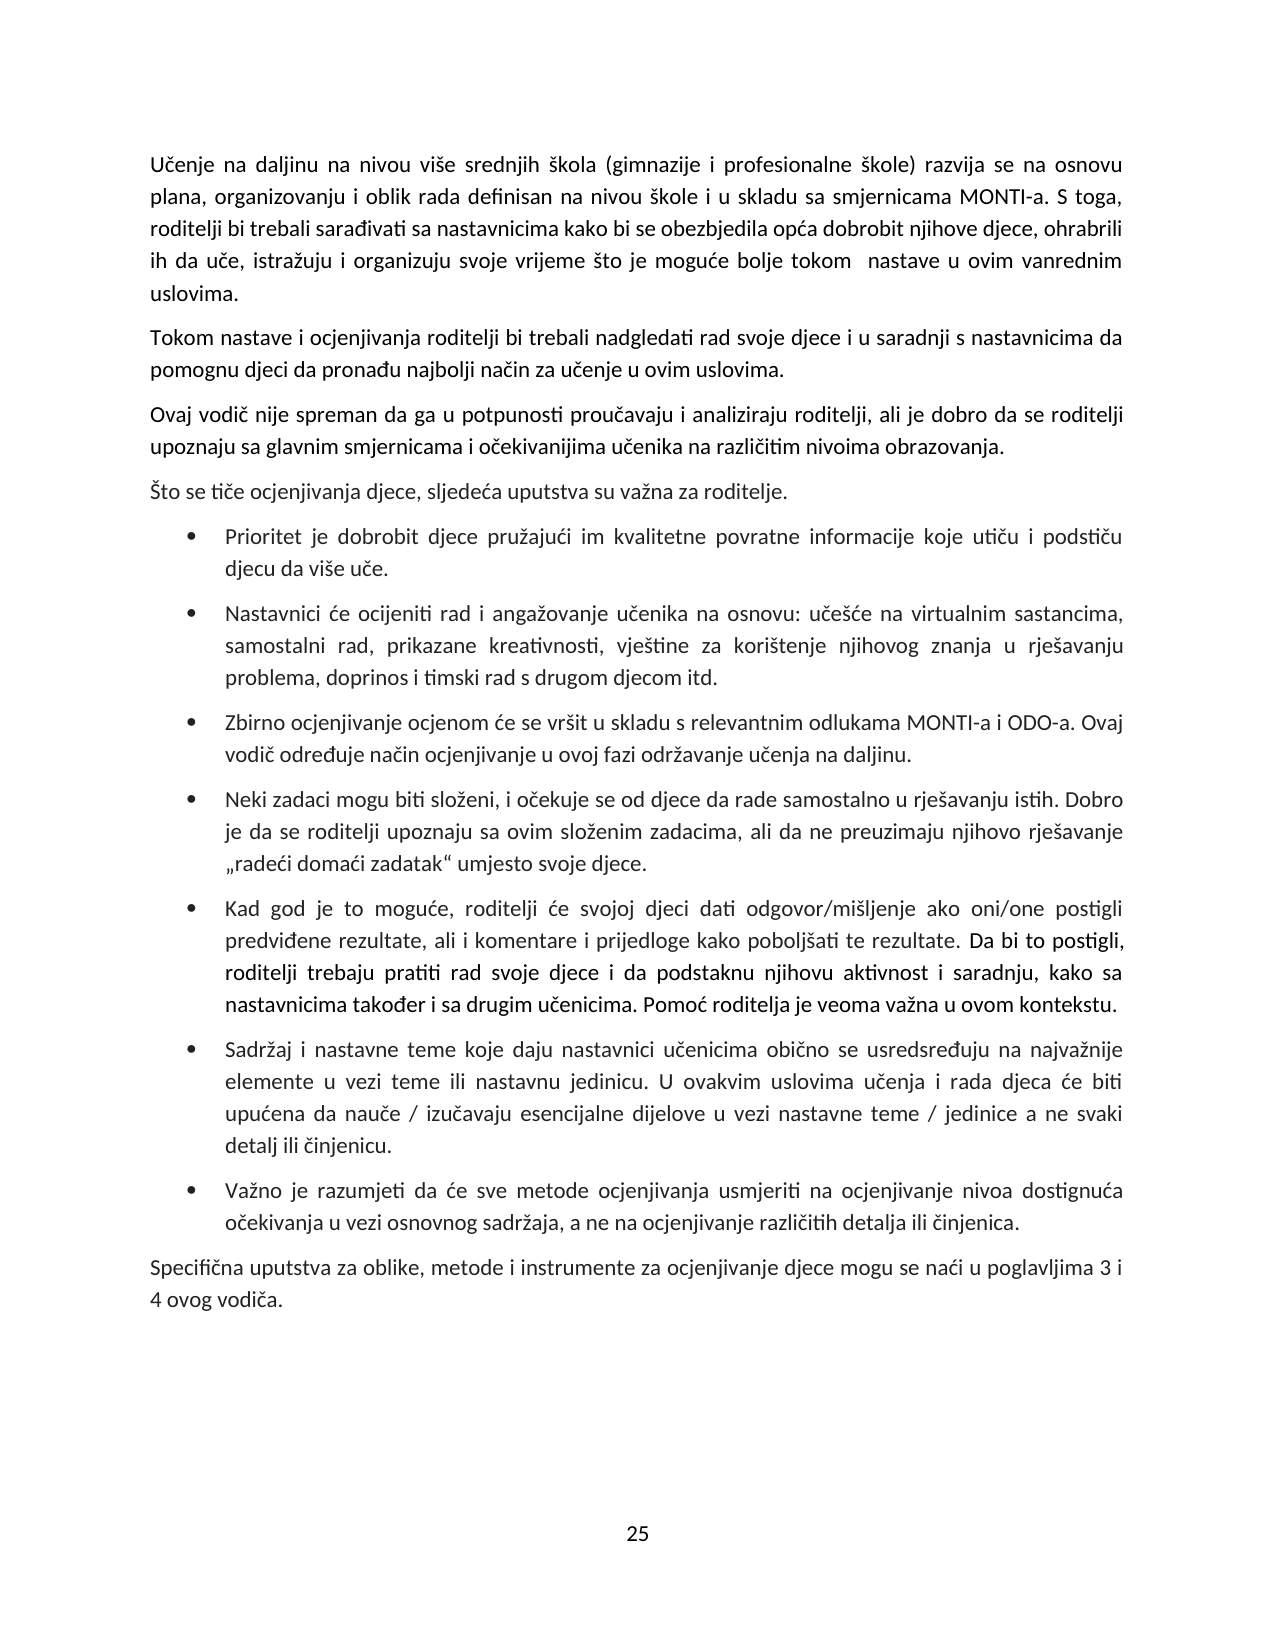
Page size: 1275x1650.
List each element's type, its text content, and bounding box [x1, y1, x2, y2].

list Kad god je to moguće, roditelji će svojoj djeci dati odgovor/mišljenje ako oni/one postigli predviđene rezultate, ali i komentare i prijedloge kako poboljšati te rezultate. Da bi to postigli, roditelji trebaju pratiti rad svoje djece i da podstaknu njihovu aktivnost i saradnju, kako sa nastavnicima također i sa drugim učenicima. Pomoć roditelja je veoma važna u ovom kontekstu. [187, 894, 1125, 1018]
text Ovaj vodič nije spreman da ga u potpunosti proučavaju i analiziraju roditelji, ali je dobro da se roditelji upoznaju sa glavnim smjernicama i očekivanijima učenika na različitim nivoima obrazovanja. [150, 400, 1125, 461]
list Nastavnici će ocijeniti rad i angažovanje učenika na osnovu: učešće na virtualnim sastancima, samostalni rad, prikazane kreativnosti, vještine za korištenje njihovog znanja u rješavanju problema, doprinos i timski rad s drugom djecom itd. [187, 599, 1125, 691]
list Neki zadaci mogu biti složeni, i očekuje se od djece da rade samostalno u rješavanju istih. Dobro je da se roditelji upoznaju sa ovim složenim zadacima, ali da ne preuzimaju njihovo rješavanje „radeći domaći zadatak“ umjesto svoje djece. [187, 785, 1125, 877]
list Prioritet je dobrobit djece pružajući im kvalitetne povratne informacije koje utiču i podstiču djecu da više uče. [187, 522, 1125, 582]
list Zbirno ocjenjivanje ocjenom će se vršit u skladu s relevantnim odlukama MONTI-a i ODO-a. Ovaj vodič određuje način ocjenjivanje u ovoj fazi održavanje učenja na daljinu. [187, 708, 1125, 768]
text Učenje na daljinu na nivou više srednjih škola (gimnazije i profesionalne škole) razvija se na osnovu plana, organizovanju i oblik rada definisan na nivou škole i u skladu sa smjernicama MONTI-a. S toga, roditelji bi trebali sarađivati sa nastavnicima kako bi se obezbjedila opća dobrobit njihove djece, ohrabrili ih da uče, istražuju i organizuju svoje vrijeme što je moguće bolje tokom nastave u ovim vanrednim uslovima. [150, 150, 1125, 307]
text Tokom nastave i ocjenjivanja roditelji bi trebali nadgledati rad svoje djece i u saradnji s nastavnicima da pomognu djeci da pronađu najbolji način za učenje u ovim uslovima. [150, 323, 1125, 384]
list Sadržaj i nastavne teme koje daju nastavnici učenicima obično se usredsređuju na najvažnije elemente u vezi teme ili nastavnu jedinicu. U ovakvim uslovima učenja i rada djeca će biti upućena da nauče / izučavaju esencijalne dijelove u vezi nastavne teme / jedinice a ne svaki detalj ili činjenicu. [187, 1035, 1125, 1159]
text Što se tiče ocjenjivanja djece, sljedeća uputstva su važna za roditelje. [150, 477, 1125, 505]
text Specifična uputstva za oblike, metode i instrumente za ocjenjivanje djece mogu se naći u poglavljima 3 i 4 ovog vodiča. [150, 1253, 1125, 1313]
list Važno je razumjeti da će sve metode ocjenjivanja usmjeriti na ocjenjivanje nivoa dostignuća očekivanja u vezi osnovnog sadržaja, a ne na ocjenjivanje različitih detalja ili činjenica. [187, 1176, 1125, 1236]
